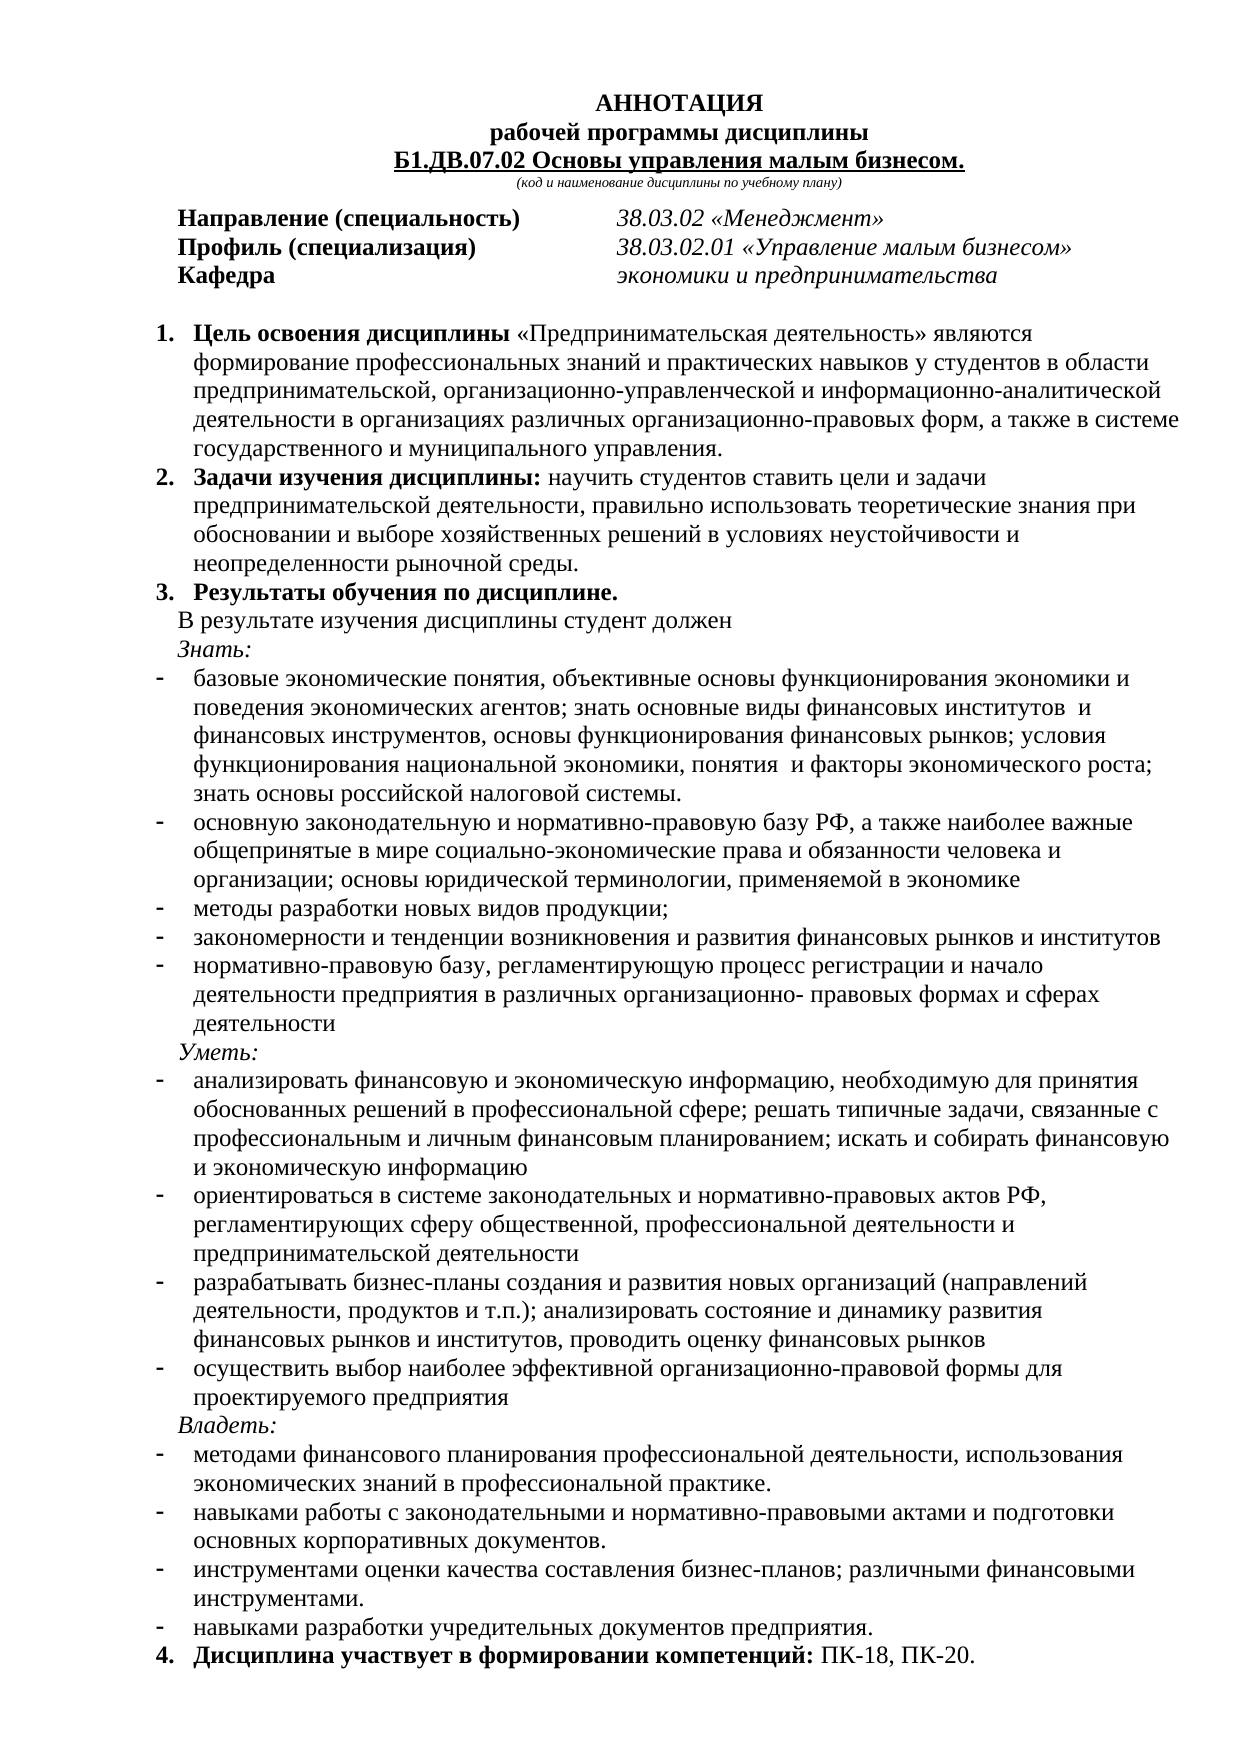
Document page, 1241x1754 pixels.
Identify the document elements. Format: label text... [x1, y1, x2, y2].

list Цель освоения дисциплины «Предпринимательская деятельность» являются формирование профессиональных знаний и практических навыков у студентов в области предпринимательской, организационно-управленческой и информационно-аналитической деятельности в организациях различных организационно-правовых форм, а также в системе государственного и муниципального управления. [156, 318, 1181, 462]
list методы разработки новых видов продукции; [156, 893, 1181, 922]
list методами финансового планирования профессиональной деятельности, использования экономических знаний в профессиональной практике. [156, 1439, 1181, 1497]
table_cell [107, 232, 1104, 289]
text Владеть: [118, 1410, 1181, 1439]
list Результаты обучения по дисциплине. [156, 577, 1181, 605]
text Уметь: [118, 1037, 1181, 1065]
list Задачи изучения дисциплины: научить студентов ставить цели и задачи предпринимательской деятельности, правильно использовать теоретические знания при обосновании и выборе хозяйственных решений в условиях неустойчивости и неопределенности рыночной среды. [156, 462, 1181, 577]
text АННОТАЦИЯ [118, 88, 1181, 117]
list Дисциплина участвует в формировании компетенций: ПК-18, ПК-20. [156, 1640, 1181, 1669]
list навыками работы с законодательными и нормативно-правовыми актами и подготовки основных корпоративных документов. [156, 1497, 1181, 1554]
list закономерности и тенденции возникновения и развития финансовых рынков и институтов [156, 922, 1181, 950]
text В результате изучения дисциплины студент должен [118, 605, 1181, 634]
text Б1.ДВ.07.02 Основы управления малым бизнесом. [118, 145, 1181, 174]
list основную законодательную и нормативно-правовую базу РФ, а также наиболее важные общепринятые в мире социально-экономические права и обязанности человека и организации; основы юридической терминологии, применяемой в экономике [156, 807, 1181, 893]
list нормативно-правовую базу, регламентирующую процесс регистрации и начало деятельности предприятия в различных организационно- правовых формах и сферах деятельности [156, 950, 1181, 1037]
list осуществить выбор наиболее эффективной организационно-правовой формы для проектируемого предприятия [156, 1353, 1181, 1410]
text рабочей программы дисциплины [118, 117, 1181, 145]
list анализировать финансовую и экономическую информацию, необходимую для принятия обоснованных решений в профессиональной сфере; решать типичные задачи, связанные с профессиональным и личным финансовым планированием; искать и собирать финансовую и экономическую информацию [156, 1065, 1181, 1180]
text (код и наименование дисциплины по учебному плану) [118, 174, 1181, 203]
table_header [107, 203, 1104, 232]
list инструментами оценки качества составления бизнес-планов; различными финансовыми инструментами. [156, 1554, 1181, 1612]
text Знать: [118, 634, 1181, 663]
list ориентироваться в системе законодательных и нормативно-правовых актов РФ, регламентирующих сферу общественной, профессиональной деятельности и предпринимательской деятельности [156, 1180, 1181, 1267]
list базовые экономические понятия, объективные основы функционирования экономики и поведения экономических агентов; знать основные виды финансовых институтов и финансовых инструментов, основы функционирования финансовых рынков; условия функционирования национальной экономики, понятия и факторы экономического роста; знать основы российской налоговой системы. [156, 663, 1181, 807]
list разрабатывать бизнес-планы создания и развития новых организаций (направлений деятельности, продуктов и т.п.); анализировать состояние и динамику развития финансовых рынков и институтов, проводить оценку финансовых рынков [156, 1267, 1181, 1353]
list навыками разработки учредительных документов предприятия. [156, 1612, 1181, 1640]
